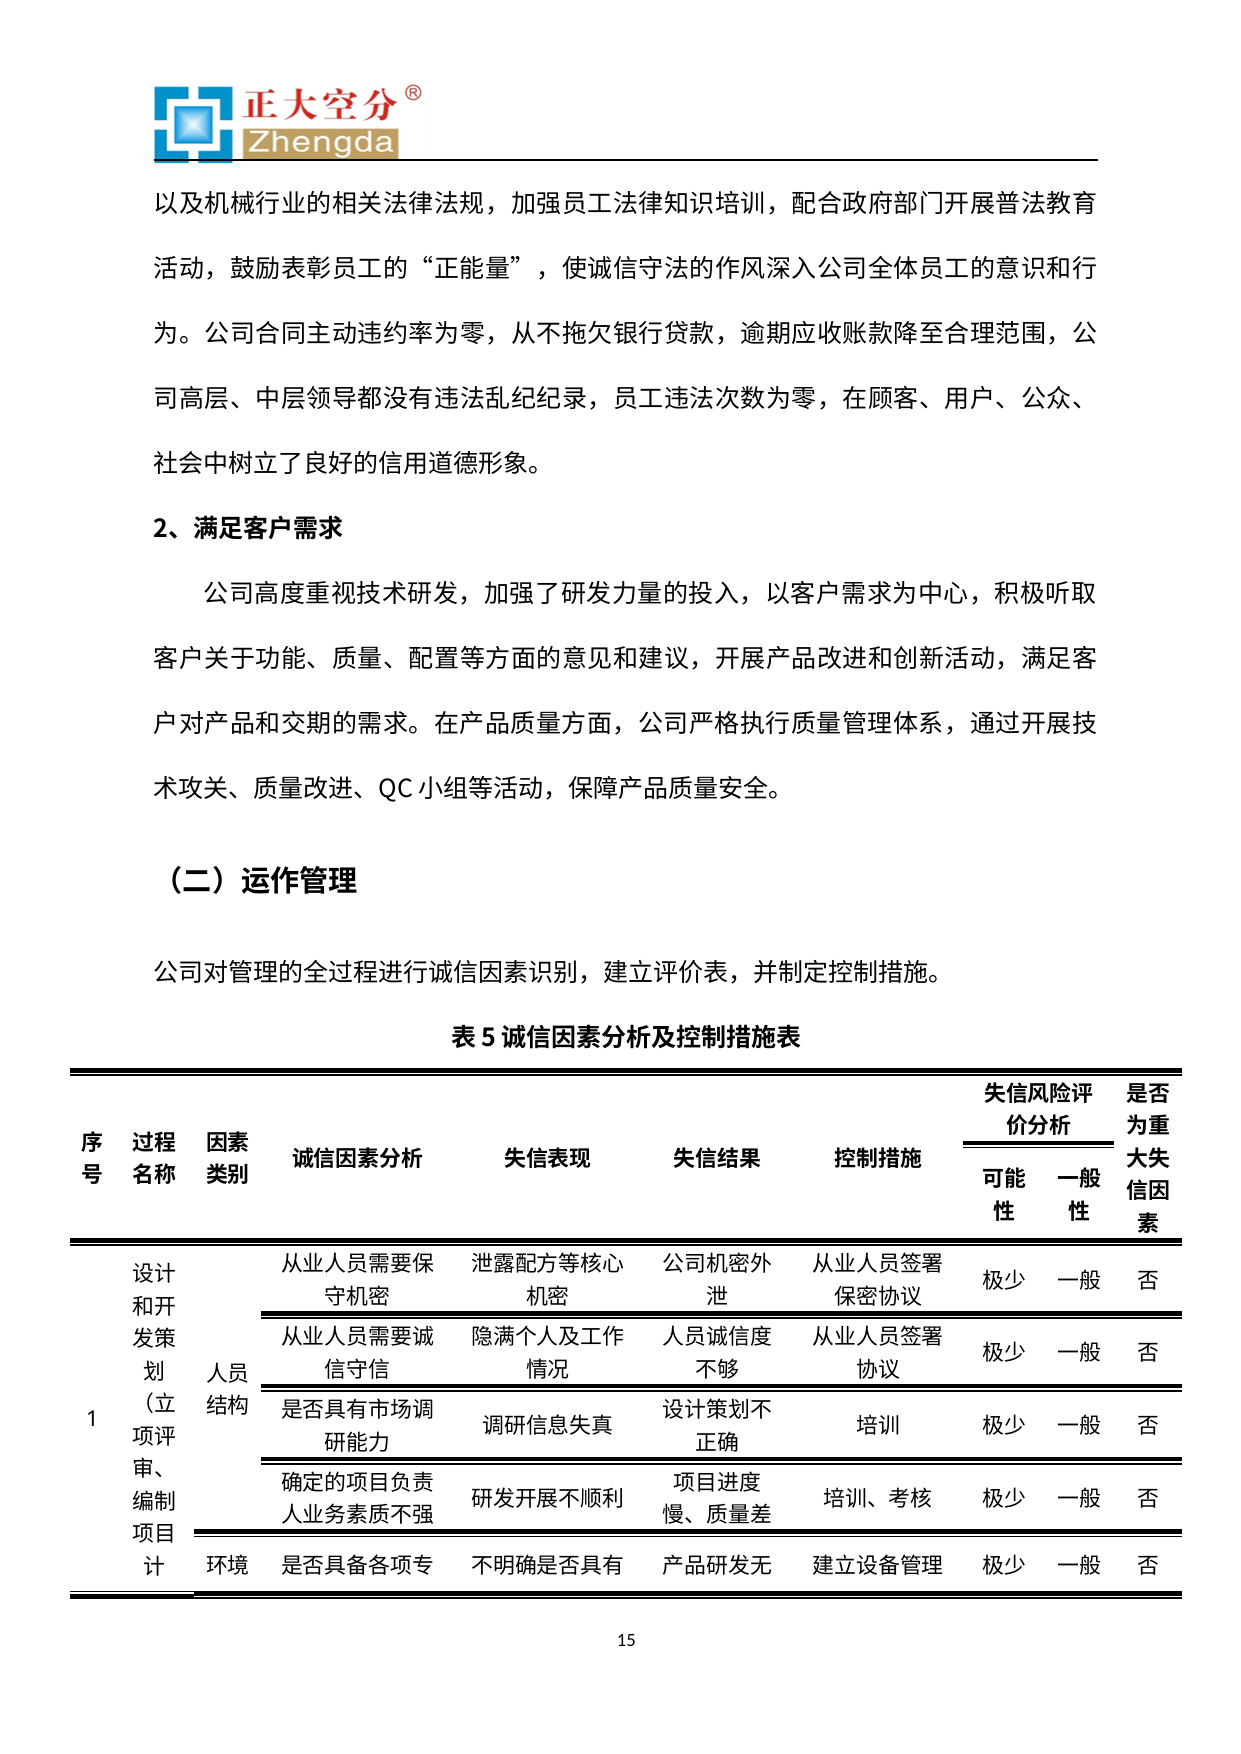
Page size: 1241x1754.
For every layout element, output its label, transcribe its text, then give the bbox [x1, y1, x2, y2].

table_header 失信表现 [454, 1076, 642, 1238]
table_cell 产品研发无法顺利开展 [642, 1537, 792, 1591]
table_cell 极少 [963, 1319, 1044, 1384]
table_cell 研发开展不顺利 [454, 1465, 642, 1529]
table_cell 隐满个人及工作情况 [454, 1319, 642, 1384]
table_cell 是否具备各项专业设备 [261, 1537, 453, 1591]
table_cell 否 [1114, 1392, 1182, 1457]
table_cell 泄露配方等核心机密 [454, 1246, 642, 1311]
table_cell 可能性 [963, 1148, 1044, 1238]
table_cell 人员结构 [194, 1246, 261, 1529]
table_cell 极少 [963, 1246, 1044, 1311]
table_cell 极少 [963, 1465, 1044, 1529]
table_cell 环境设施 [194, 1537, 261, 1591]
table_cell 调研信息失真 [454, 1392, 642, 1457]
table_cell 设计和开发策划（立项评审、编制项目计划、设计和开发输入） [114, 1246, 194, 1591]
table_cell 从业人员需要诚信守信 [261, 1319, 453, 1384]
table_cell 极少 [963, 1392, 1044, 1457]
table_header 控制措施 [793, 1076, 963, 1238]
picture [150, 82, 426, 166]
table_cell 否 [1114, 1246, 1182, 1311]
table_cell 建立设备管理档案 [793, 1537, 963, 1591]
table_cell 培训、考核 [793, 1465, 963, 1529]
table_cell 是否具有市场调研能力 [261, 1392, 453, 1457]
table_header 失信风险评价分析 [963, 1076, 1114, 1141]
table_cell 项目进度慢、质量差 [642, 1465, 792, 1529]
text 公司高度重视技术研发，加强了研发力量的投入，以客户需求为中心，积极听取客户关于功能、质量、配置等方面的意见和建议，开展产品改进和创新活动，满足客户对产品和交期的需求。在产品质量方面，公司严格执行质量管理体系，通过开展技术攻关、质量改进、QC小组等活动，保障产品质量安全。 [153, 559, 1098, 819]
table_header 失信结果 [642, 1076, 792, 1238]
table_cell 一般 [1044, 1392, 1114, 1457]
text 2、满足客户需求 [153, 494, 1098, 559]
table_cell 人员诚信度不够 [642, 1319, 792, 1384]
table_cell 一般 [1044, 1319, 1114, 1384]
table_cell 不明确是否具有各项专业设备（项目开始公司可能会决定用不是很匹配的设备投入项目试验） [454, 1537, 642, 1591]
table_cell 一般 [1044, 1465, 1114, 1529]
table_header 过程名称 [114, 1076, 194, 1238]
table_cell 一般 [1044, 1246, 1114, 1311]
table_cell 从业人员签署协议 [793, 1319, 963, 1384]
table_cell 从业人员签署保密协议 [793, 1246, 963, 1311]
table_cell 设计策划不正确 [642, 1392, 792, 1457]
table_cell 一般性 [1044, 1148, 1114, 1238]
subtitle （二）运作管理 [153, 846, 1098, 911]
text 公司对管理的全过程进行诚信因素识别，建立评价表，并制定控制措施。 [153, 938, 1098, 1003]
table_cell 从业人员需要保守机密 [261, 1246, 453, 1311]
table_header 因素类别 [194, 1076, 261, 1238]
table_cell 否 [1114, 1465, 1182, 1529]
table_cell 培训 [793, 1392, 963, 1457]
table_cell 公司机密外泄 [642, 1246, 792, 1311]
table_cell 1 [70, 1246, 114, 1591]
table_cell 极少 [963, 1537, 1044, 1591]
table_header 诚信因素分析 [261, 1076, 453, 1238]
table_header 是否为重大失信因素 [1114, 1076, 1182, 1238]
table_header 序号 [70, 1076, 114, 1238]
table_cell 确定的项目负责人业务素质不强 [261, 1465, 453, 1529]
text 表5 诚信因素分析及控制措施表 [153, 1003, 1098, 1068]
table_cell 一般 [1044, 1537, 1114, 1591]
table_cell 否 [1114, 1537, 1182, 1591]
table_cell 否 [1114, 1319, 1182, 1384]
